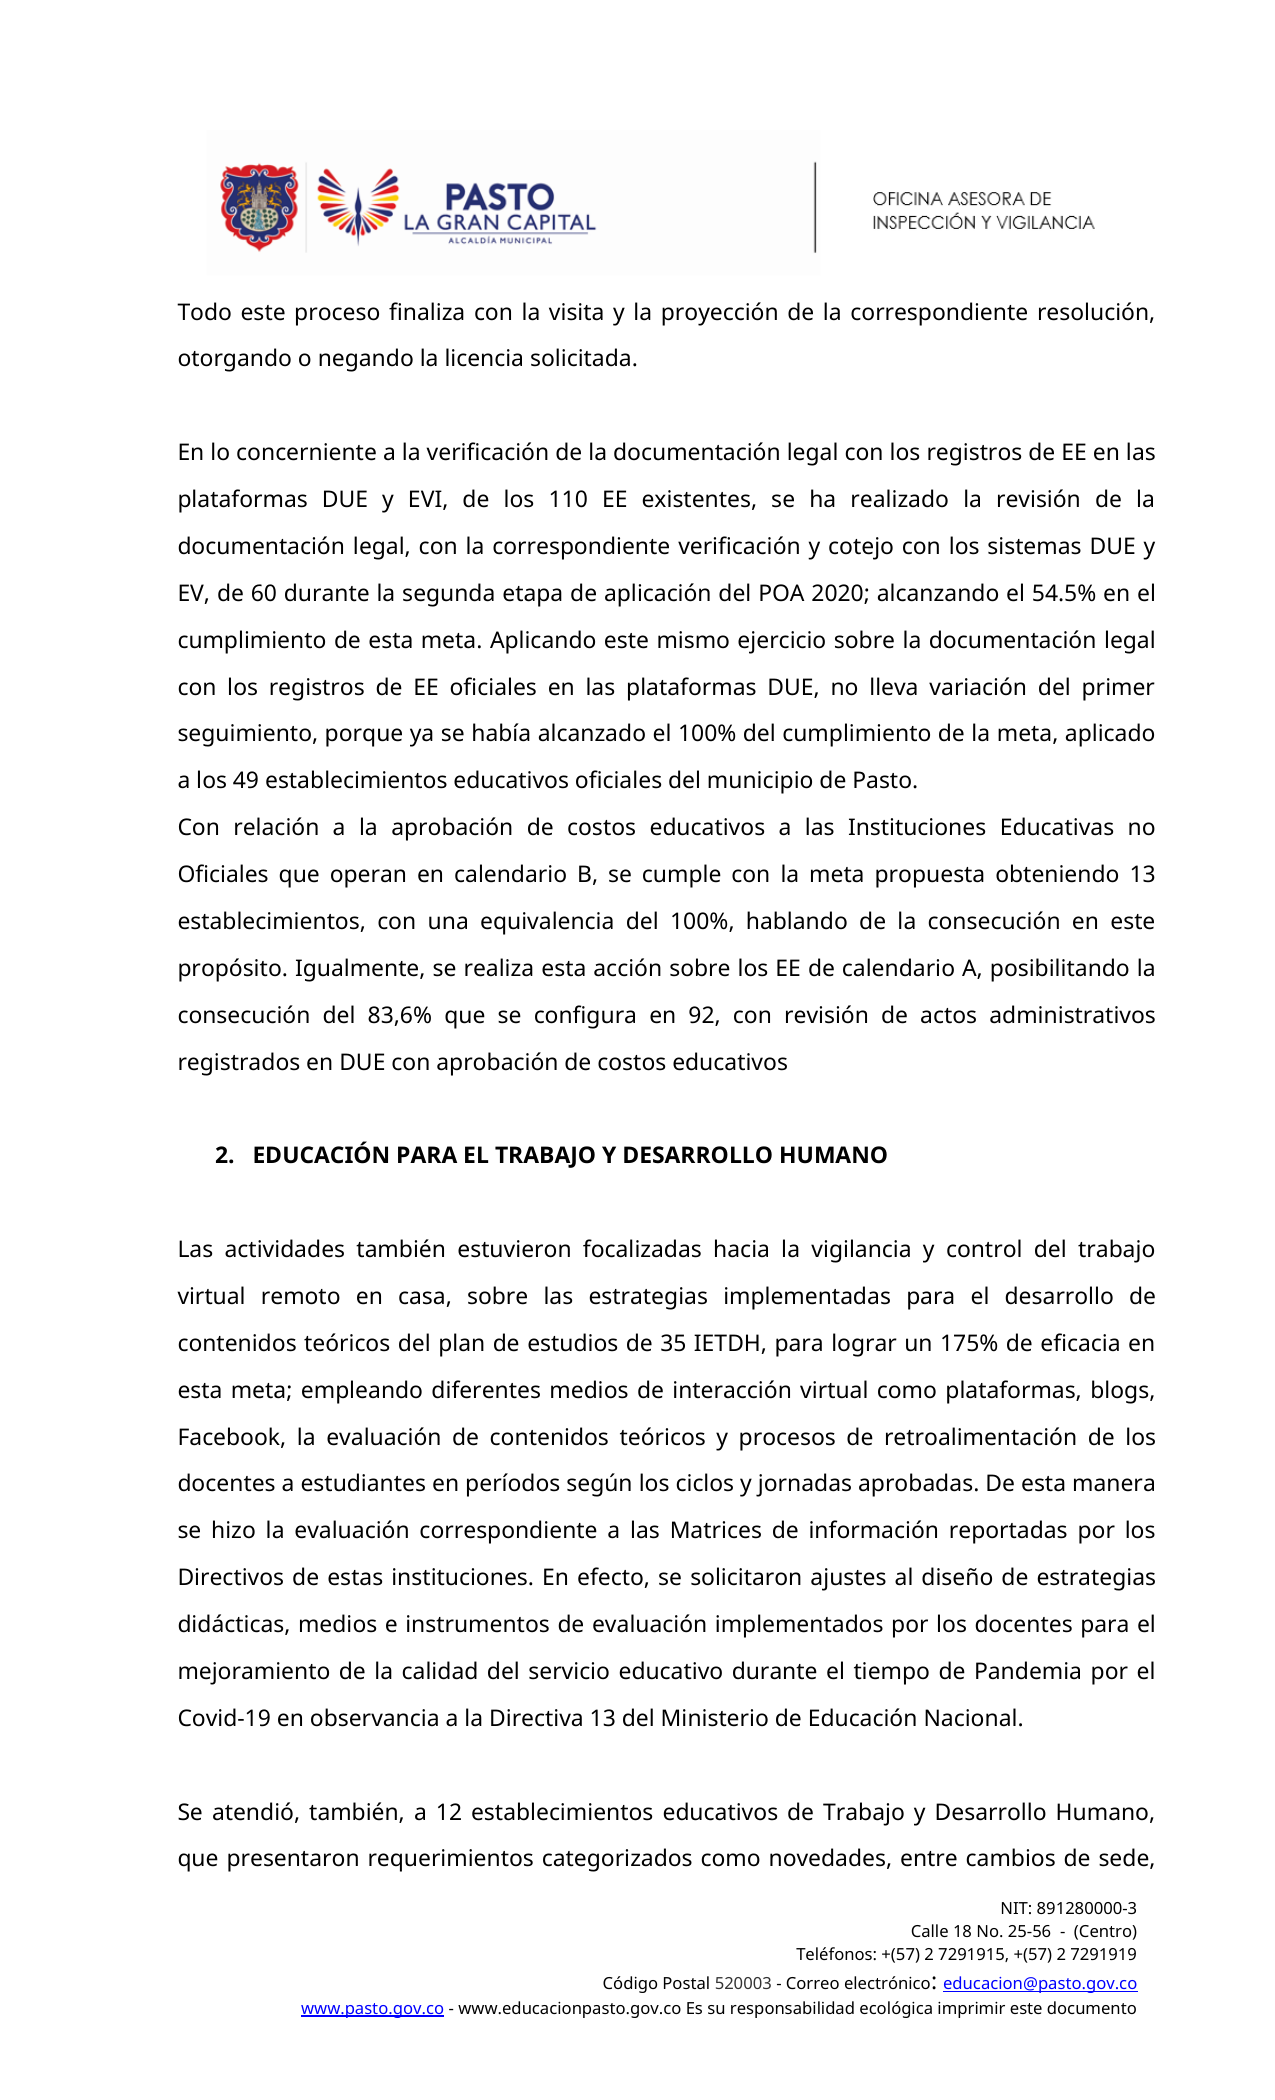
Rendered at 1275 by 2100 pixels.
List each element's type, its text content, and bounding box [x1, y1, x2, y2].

text Las actividades también estuvieron focalizadas hacia la vigilancia y control del trabajo virtual remoto en casa, sobre las estrategias implementadas para el desarrollo de contenidos teóricos del plan de estudios de 35 IETDH, para lograr un 175% de eficacia en esta meta; empleando diferentes medios de interacción virtual como plataformas, blogs, Facebook, la evaluación de contenidos teóricos y procesos de retroalimentación de los docentes a estudiantes en períodos según los ciclos y jornadas aprobadas. De esta manera se hizo la evaluación correspondiente a las Matrices de información reportadas por los Directivos de estas instituciones. En efecto, se solicitaron ajustes al diseño de estrategias didácticas, medios e instrumentos de evaluación implementados por los docentes para el mejoramiento de la calidad del servicio educativo durante el tiempo de Pandemia por el Covid-19 en observancia a la Directiva 13 del Ministerio de Educación Nacional. [177, 1233, 1157, 1733]
list EDUCACIÓN PARA EL TRABAJO Y DESARROLLO HUMANO [215, 1139, 1157, 1170]
picture [206, 130, 1128, 295]
text En lo concerniente a la verificación de la documentación legal con los registros de EE en las plataformas DUE y EVI, de los 110 EE existentes, se ha realizado la revisión de la documentación legal, con la correspondiente verificación y cotejo con los sistemas DUE y EV, de 60 durante la segunda etapa de aplicación del POA 2020; alcanzando el 54.5% en el cumplimiento de esta meta. Aplicando este mismo ejercicio sobre la documentación legal con los registros de EE oficiales en las plataformas DUE, no lleva variación del primer seguimiento, porque ya se había alcanzado el 100% del cumplimiento de la meta, aplicado a los 49 establecimientos educativos oficiales del municipio de Pasto. [177, 436, 1157, 795]
text Con relación a la aprobación de costos educativos a las Instituciones Educativas no Oficiales que operan en calendario B, se cumple con la meta propuesta obteniendo 13 establecimientos, con una equivalencia del 100%, hablando de la consecución en este propósito. Igualmente, se realiza esta acción sobre los EE de calendario A, posibilitando la consecución del 83,6% que se configura en 92, con revisión de actos administrativos registrados en DUE con aprobación de costos educativos [177, 811, 1157, 1077]
